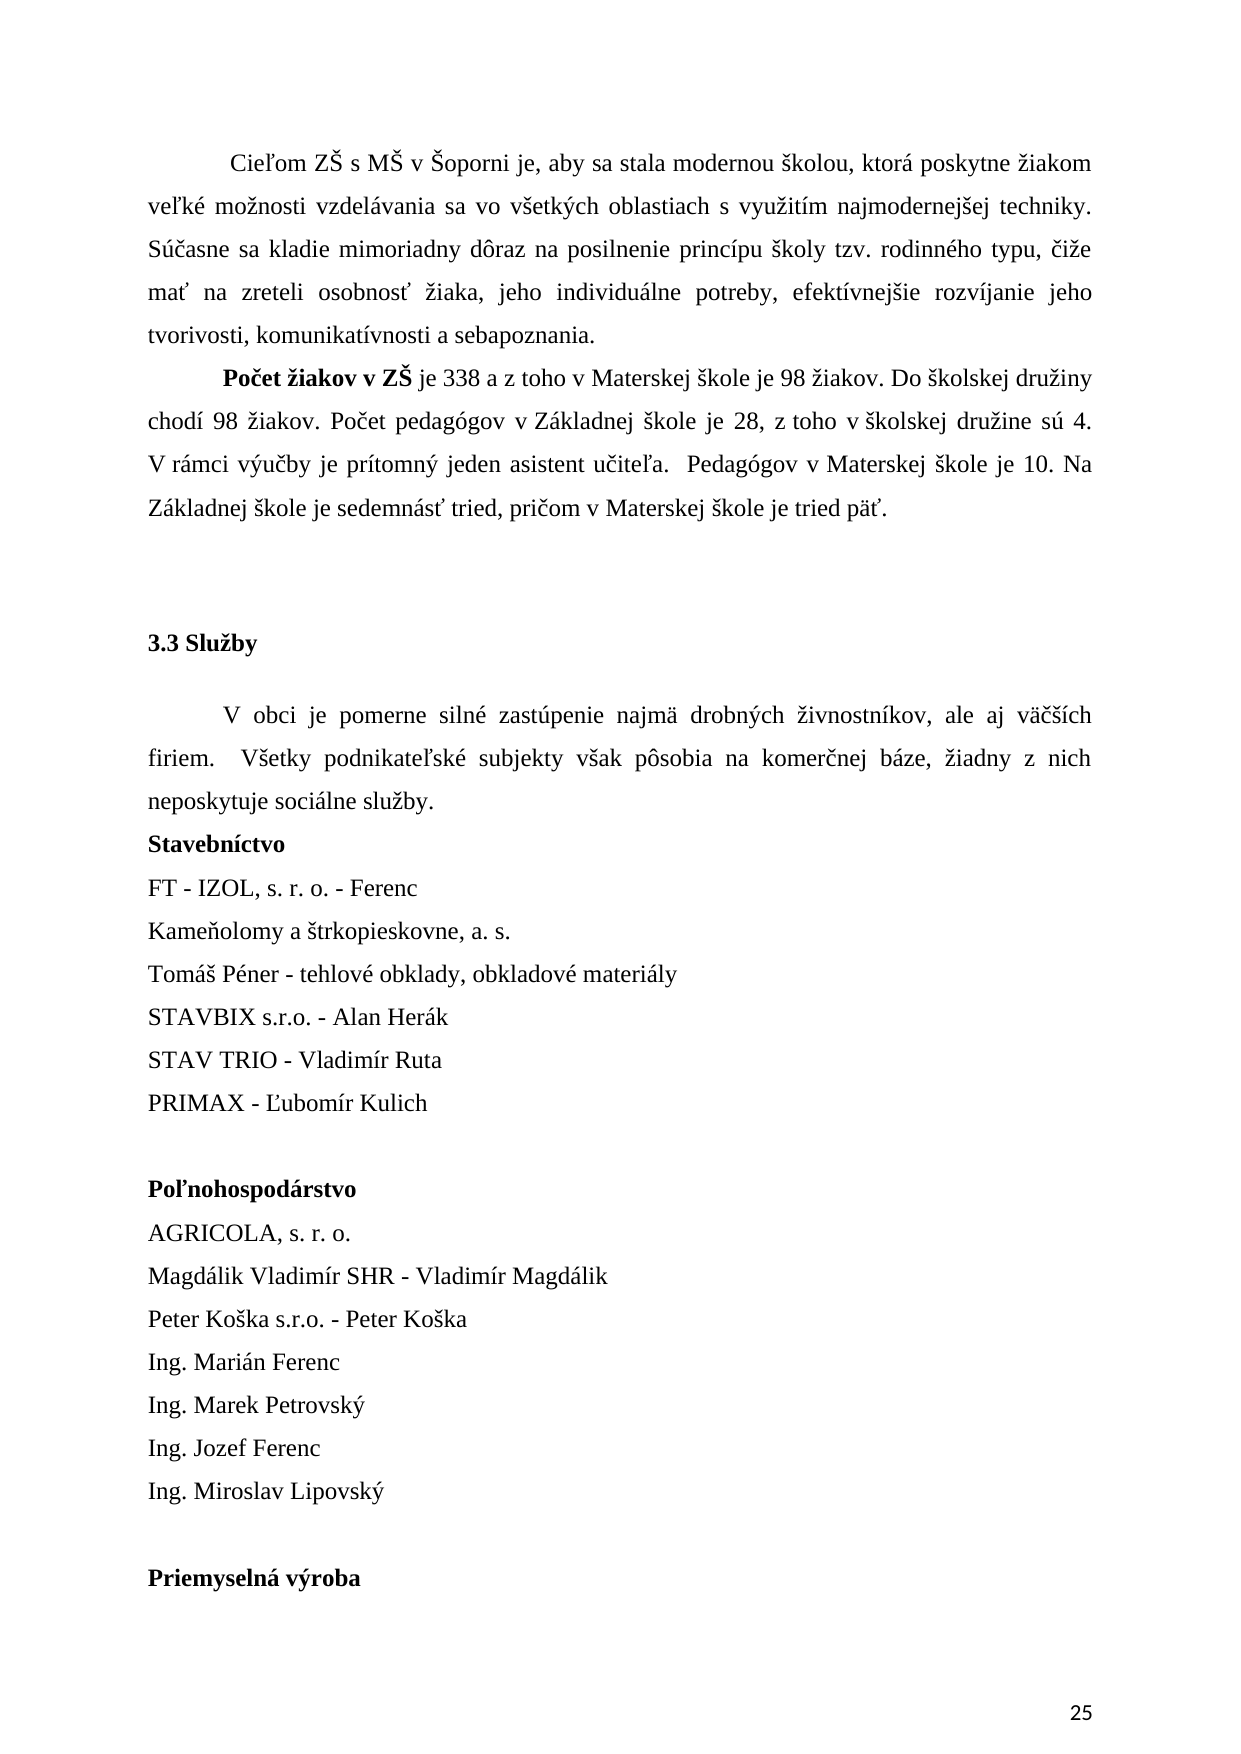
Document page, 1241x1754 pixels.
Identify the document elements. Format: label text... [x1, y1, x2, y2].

text Peter Koška s.r.o. - Peter Koška [148, 1304, 1093, 1333]
text STAV TRIO - Vladimír Ruta [148, 1045, 1093, 1074]
text V obci je pomerne silné zastúpenie najmä drobných živnostníkov, ale aj väčších firiem. Všetky podnikateľské subjekty však pôsobia na komerčnej báze, žiadny z nich neposkytuje sociálne služby. [148, 700, 1093, 815]
text Poľnohospodárstvo [148, 1174, 1093, 1203]
text Priemyselná výroba [148, 1563, 1093, 1591]
text AGRICOLA, s. r. o. [148, 1218, 1093, 1246]
text PRIMAX - Ľubomír Kulich [148, 1088, 1093, 1117]
text Tomáš Péner - tehlové obklady, obkladové materiály [148, 959, 1093, 988]
text Kameňolomy a štrkopieskovne, a. s. [148, 916, 1093, 944]
text Magdálik Vladimír SHR - Vladimír Magdálik [148, 1261, 1093, 1289]
text Ing. Marián Ferenc [148, 1347, 1093, 1376]
text Ing. Jozef Ferenc [148, 1433, 1093, 1462]
text Cieľom ZŠ s MŠ v Šoporni je, aby sa stala modernou školou, ktorá poskytne žiakom veľké možnosti vzdelávania sa vo všetkých oblastiach s využitím najmodernejšej techniky. Súčasne sa kladie mimoriadny dôraz na posilnenie princípu školy tzv. rodinného typu, čiže mať na zreteli osobnosť žiaka, jeho individuálne potreby, efektívnejšie rozvíjanie jeho tvorivosti, komunikatívnosti a sebapoznania. [148, 148, 1093, 349]
text FT - IZOL, s. r. o. - Ferenc [148, 873, 1093, 901]
text STAVBIX s.r.o. - Alan Herák [148, 1002, 1093, 1031]
subtitle 3.3 Služby [148, 628, 1093, 656]
text Ing. Marek Petrovský [148, 1390, 1093, 1419]
text Stavebníctvo [148, 829, 1093, 858]
text Ing. Miroslav Lipovský [148, 1476, 1093, 1505]
text Počet žiakov v ZŠ je 338 a z toho v Materskej škole je 98 žiakov. Do školskej družiny chodí 98 žiakov. Počet pedagógov v Základnej škole je 28, z toho v školskej družine sú 4. V rámci výučby je prítomný jeden asistent učiteľa. Pedagógov v Materskej škole je 10. Na Základnej škole je sedemnásť tried, pričom v Materskej škole je tried päť. [148, 363, 1093, 521]
